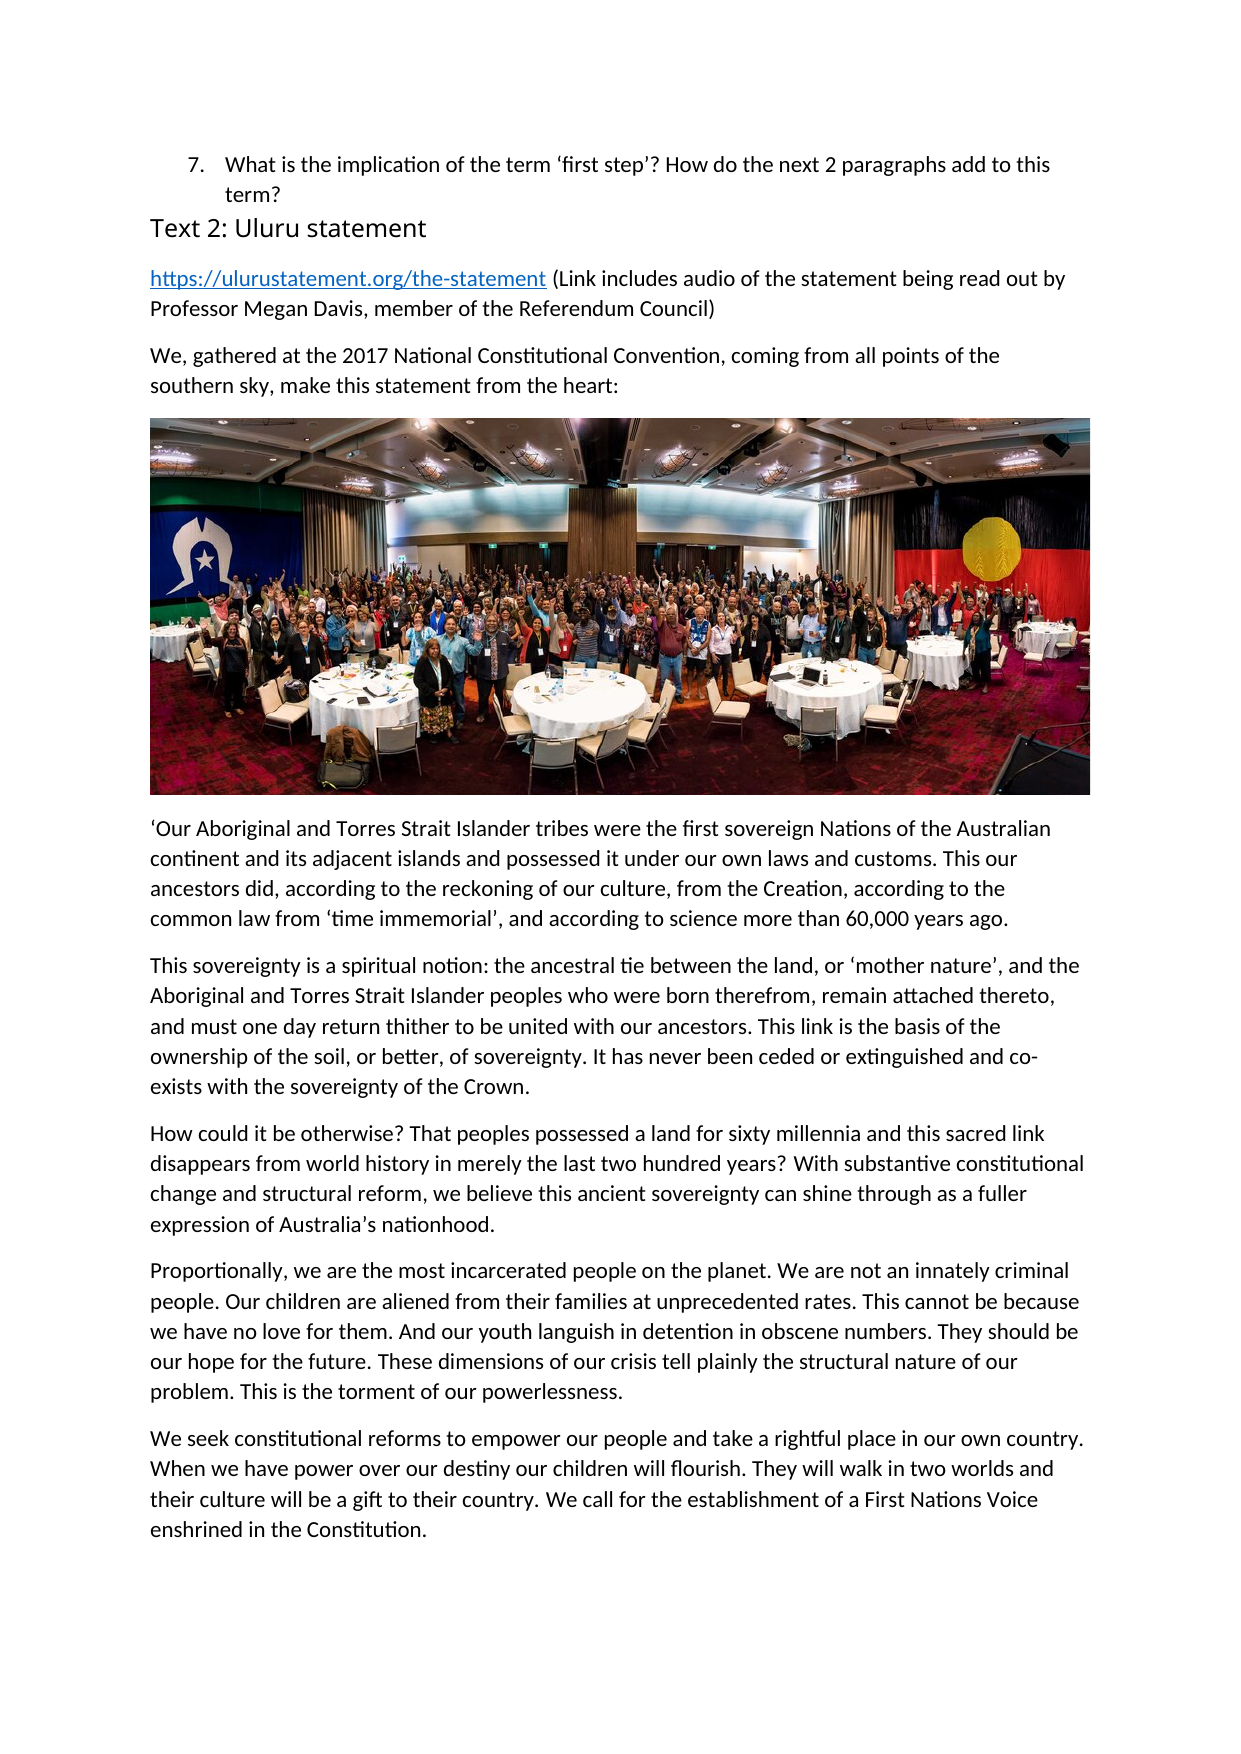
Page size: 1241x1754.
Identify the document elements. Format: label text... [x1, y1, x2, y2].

list What is the implication of the term ‘first step’? How do the next 2 paragraphs add to this term? [187, 150, 1090, 208]
text Proportionally, we are the most incarcerated people on the planet. We are not an innately criminal people. Our children are aliened from their families at unprecedented rates. This cannot be because we have no love for them. And our youth languish in detention in obscene numbers. They should be our hope for the future. These dimensions of our crisis tell plainly the structural nature of our problem. This is the torment of our powerlessness. [150, 1257, 1090, 1405]
text Text 2: Uluru statement [150, 210, 1090, 244]
text This sovereignty is a spiritual notion: the ancestral tie between the land, or ‘mother nature’, and the Aboriginal and Torres Strait Islander peoples who were born therefrom, remain attached thereto, and must one day return thither to be united with our ancestors. This link is the basis of the ownership of the soil, or better, of sovereignty. It has never been ceded or extinguished and co-exists with the sovereignty of the Crown. [150, 951, 1090, 1100]
picture [150, 418, 1091, 795]
text How could it be otherwise? That peoples possessed a land for sixty millennia and this sacred link disappears from world history in merely the last two hundred years? With substantive constitutional change and structural reform, we believe this ancient sovereignty can shine through as a fuller expression of Australia’s nationhood. [150, 1119, 1090, 1238]
text We, gathered at the 2017 National Constitutional Convention, coming from all points of the southern sky, make this statement from the heart: [150, 341, 1090, 399]
text https://ulurustatement.org/the-statement (Link includes audio of the statement being read out by Professor Megan Davis, member of the Referendum Council) [150, 264, 1090, 322]
text ‘Our Aboriginal and Torres Strait Islander tribes were the first sovereign Nations of the Australian continent and its adjacent islands and possessed it under our own laws and customs. This our ancestors did, according to the reckoning of our culture, from the Creation, according to the common law from ‘time immemorial’, and according to science more than 60,000 years ago. [150, 814, 1090, 932]
text We seek constitutional reforms to empower our people and take a rightful place in our own country. When we have power over our destiny our children will flourish. They will walk in two worlds and their culture will be a gift to their country. We call for the establishment of a First Nations Voice enshrined in the Constitution. [150, 1424, 1090, 1543]
